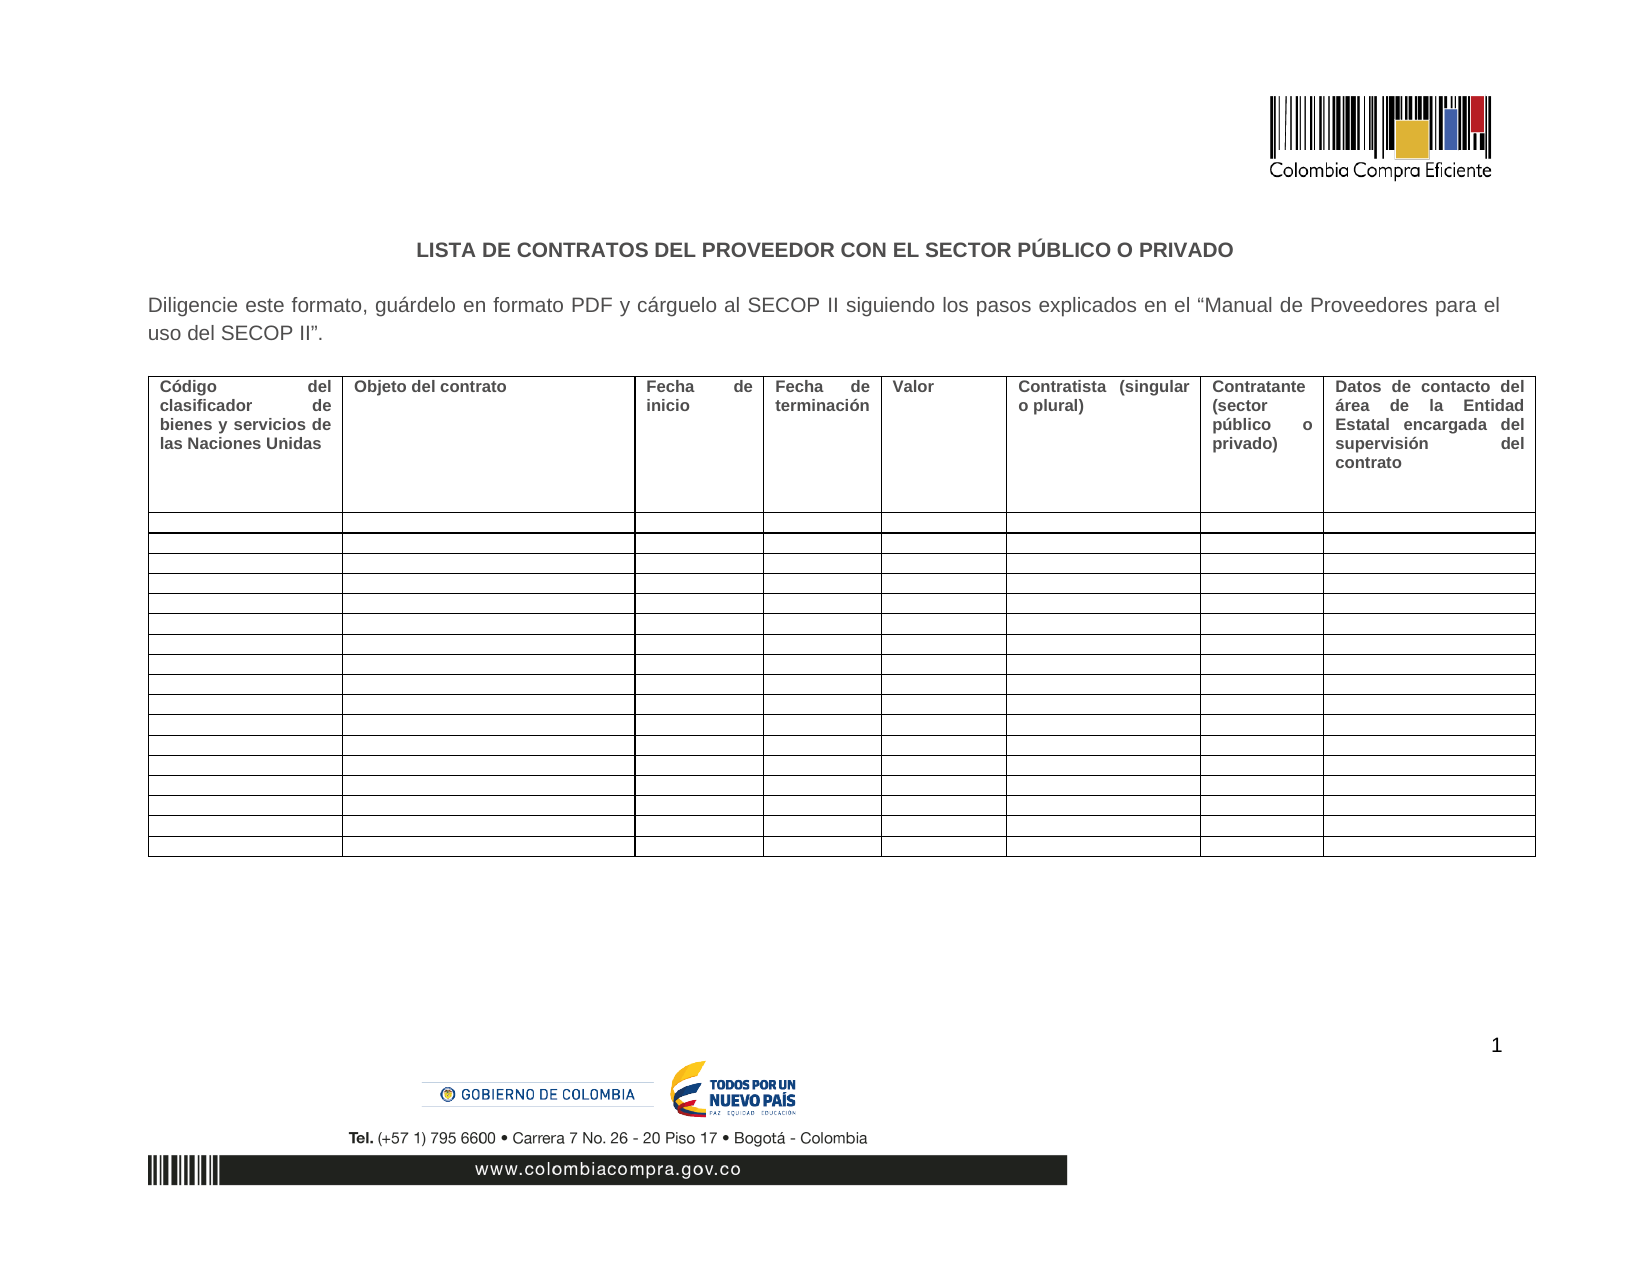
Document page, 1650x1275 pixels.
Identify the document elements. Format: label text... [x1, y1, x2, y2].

table_cell [636, 655, 763, 674]
table_cell [882, 534, 1006, 553]
table_cell [636, 513, 763, 532]
table_cell [636, 534, 763, 553]
table_cell [1201, 675, 1323, 694]
table_cell [149, 554, 342, 573]
table_cell [343, 736, 634, 755]
table_cell [882, 796, 1006, 815]
table_cell [636, 736, 763, 755]
table_cell [1324, 594, 1535, 613]
table_cell [882, 776, 1006, 795]
table_cell [149, 534, 342, 553]
table_cell [149, 816, 342, 836]
table_header Fecha de inicio [636, 377, 763, 512]
table_cell [1201, 594, 1323, 613]
table_cell [1201, 635, 1323, 654]
table_cell [1007, 554, 1200, 573]
table_cell [343, 574, 634, 593]
table_cell [1201, 756, 1323, 775]
table_header Objeto del contrato [343, 377, 634, 512]
table_header Contratista (singular o plural) [1007, 377, 1200, 512]
table_cell [149, 574, 342, 593]
table_cell [882, 756, 1006, 775]
table_cell [343, 655, 634, 674]
table_cell [1201, 776, 1323, 795]
table_cell [1324, 756, 1535, 775]
table_cell [343, 594, 634, 613]
text Diligencie este formato, guárdelo en formato PDF y cárguelo al SECOP II siguiendo los pasos explicados en el “Manual de Proveedores para el uso del SECOP II”. [148, 293, 1502, 344]
table_header Fecha de terminación [764, 377, 881, 512]
table_cell [764, 695, 881, 714]
table_cell [882, 675, 1006, 694]
table_cell [764, 554, 881, 573]
table_cell [343, 796, 634, 815]
table_cell [149, 736, 342, 755]
table_cell [343, 675, 634, 694]
table_cell [636, 776, 763, 795]
table_cell [764, 796, 881, 815]
table_cell [343, 534, 634, 553]
table_cell [1007, 513, 1200, 532]
table_cell [764, 736, 881, 755]
table_cell [1201, 695, 1323, 714]
table_cell [764, 816, 881, 836]
table_cell [1201, 614, 1323, 633]
table_cell [1007, 635, 1200, 654]
table_cell [149, 635, 342, 654]
table_cell [343, 635, 634, 654]
table_cell [343, 513, 634, 532]
table_cell [636, 635, 763, 654]
table_cell [1201, 513, 1323, 532]
table_cell [343, 816, 634, 836]
table_header Contratante (sector público o privado) [1201, 377, 1323, 512]
table_cell [636, 594, 763, 613]
table_cell [149, 756, 342, 775]
table_cell [343, 614, 634, 633]
table_cell [1324, 695, 1535, 714]
table_cell [1007, 816, 1200, 836]
table_cell [1201, 816, 1323, 836]
table_cell [1324, 614, 1535, 633]
table_cell [1201, 736, 1323, 755]
table_cell [149, 695, 342, 714]
table_cell [343, 776, 634, 795]
table_cell [1201, 796, 1323, 815]
table_cell [882, 816, 1006, 836]
picture [1256, 88, 1503, 190]
table_cell [636, 675, 763, 694]
table_cell [1201, 715, 1323, 734]
table_cell [764, 534, 881, 553]
table_cell [636, 816, 763, 836]
table_cell [149, 675, 342, 694]
table_cell [149, 796, 342, 815]
table_cell [764, 594, 881, 613]
table_cell [636, 695, 763, 714]
table_cell [764, 776, 881, 795]
table_cell [1007, 715, 1200, 734]
table_cell [149, 776, 342, 795]
table_cell [1324, 796, 1535, 815]
table_cell [343, 695, 634, 714]
table_cell [343, 715, 634, 734]
text LISTA DE CONTRATOS DEL PROVEEDOR CON EL SECTOR PÚBLICO O PRIVADO [148, 238, 1502, 262]
table_header Valor [882, 377, 1006, 512]
table_cell [764, 675, 881, 694]
table_cell [882, 513, 1006, 532]
table_cell [764, 513, 881, 532]
table_cell [764, 574, 881, 593]
table_cell [1324, 554, 1535, 573]
table_cell [1201, 655, 1323, 674]
table_cell [1007, 675, 1200, 694]
table_cell [1324, 534, 1535, 553]
table_cell [1324, 776, 1535, 795]
table_cell [1201, 554, 1323, 573]
table_cell [882, 695, 1006, 714]
table_cell [149, 614, 342, 633]
table_cell [1007, 837, 1200, 856]
table_cell [636, 796, 763, 815]
table_cell [764, 635, 881, 654]
table_cell [636, 554, 763, 573]
table_cell [882, 594, 1006, 613]
table_cell [1007, 695, 1200, 714]
table_cell [343, 837, 634, 856]
table_cell [1324, 736, 1535, 755]
table_cell [1007, 534, 1200, 553]
table_cell [1007, 655, 1200, 674]
table_cell [1324, 715, 1535, 734]
table_cell [1324, 635, 1535, 654]
table_cell [882, 655, 1006, 674]
table_cell [1324, 816, 1535, 836]
table_cell [1324, 574, 1535, 593]
table_cell [636, 837, 763, 856]
table_cell [1007, 736, 1200, 755]
table_cell [1007, 574, 1200, 593]
table_cell [882, 574, 1006, 593]
table_cell [1201, 534, 1323, 553]
table_header Datos de contacto del área de la Entidad Estatal encargada del supervisión del contrato [1324, 377, 1535, 512]
table_cell [1324, 655, 1535, 674]
table_cell [1007, 594, 1200, 613]
table_cell [149, 594, 342, 613]
table_cell [882, 736, 1006, 755]
table_cell [636, 715, 763, 734]
table_cell [1201, 574, 1323, 593]
table_cell [1007, 796, 1200, 815]
table_cell [636, 614, 763, 633]
table_cell [636, 756, 763, 775]
table_cell [343, 554, 634, 573]
table_cell [764, 614, 881, 633]
table_cell [764, 756, 881, 775]
table_cell [1324, 837, 1535, 856]
table_cell [882, 837, 1006, 856]
table_cell [149, 655, 342, 674]
table_cell [882, 635, 1006, 654]
table_cell [1007, 756, 1200, 775]
table_cell [764, 837, 881, 856]
table_cell [636, 574, 763, 593]
picture [147, 1056, 1069, 1187]
table_cell [149, 513, 342, 532]
table_cell [149, 837, 342, 856]
table_cell [882, 715, 1006, 734]
table_cell [343, 756, 634, 775]
table_cell [1324, 675, 1535, 694]
table_cell [882, 554, 1006, 573]
table_cell [149, 715, 342, 734]
table_cell [764, 715, 881, 734]
table_cell [882, 614, 1006, 633]
table_cell [1007, 614, 1200, 633]
table_cell [1324, 513, 1535, 532]
table_cell [1007, 776, 1200, 795]
table_header Código del clasificador de bienes y servicios de las Naciones Unidas [149, 377, 342, 512]
table_cell [1201, 837, 1323, 856]
table_cell [764, 655, 881, 674]
